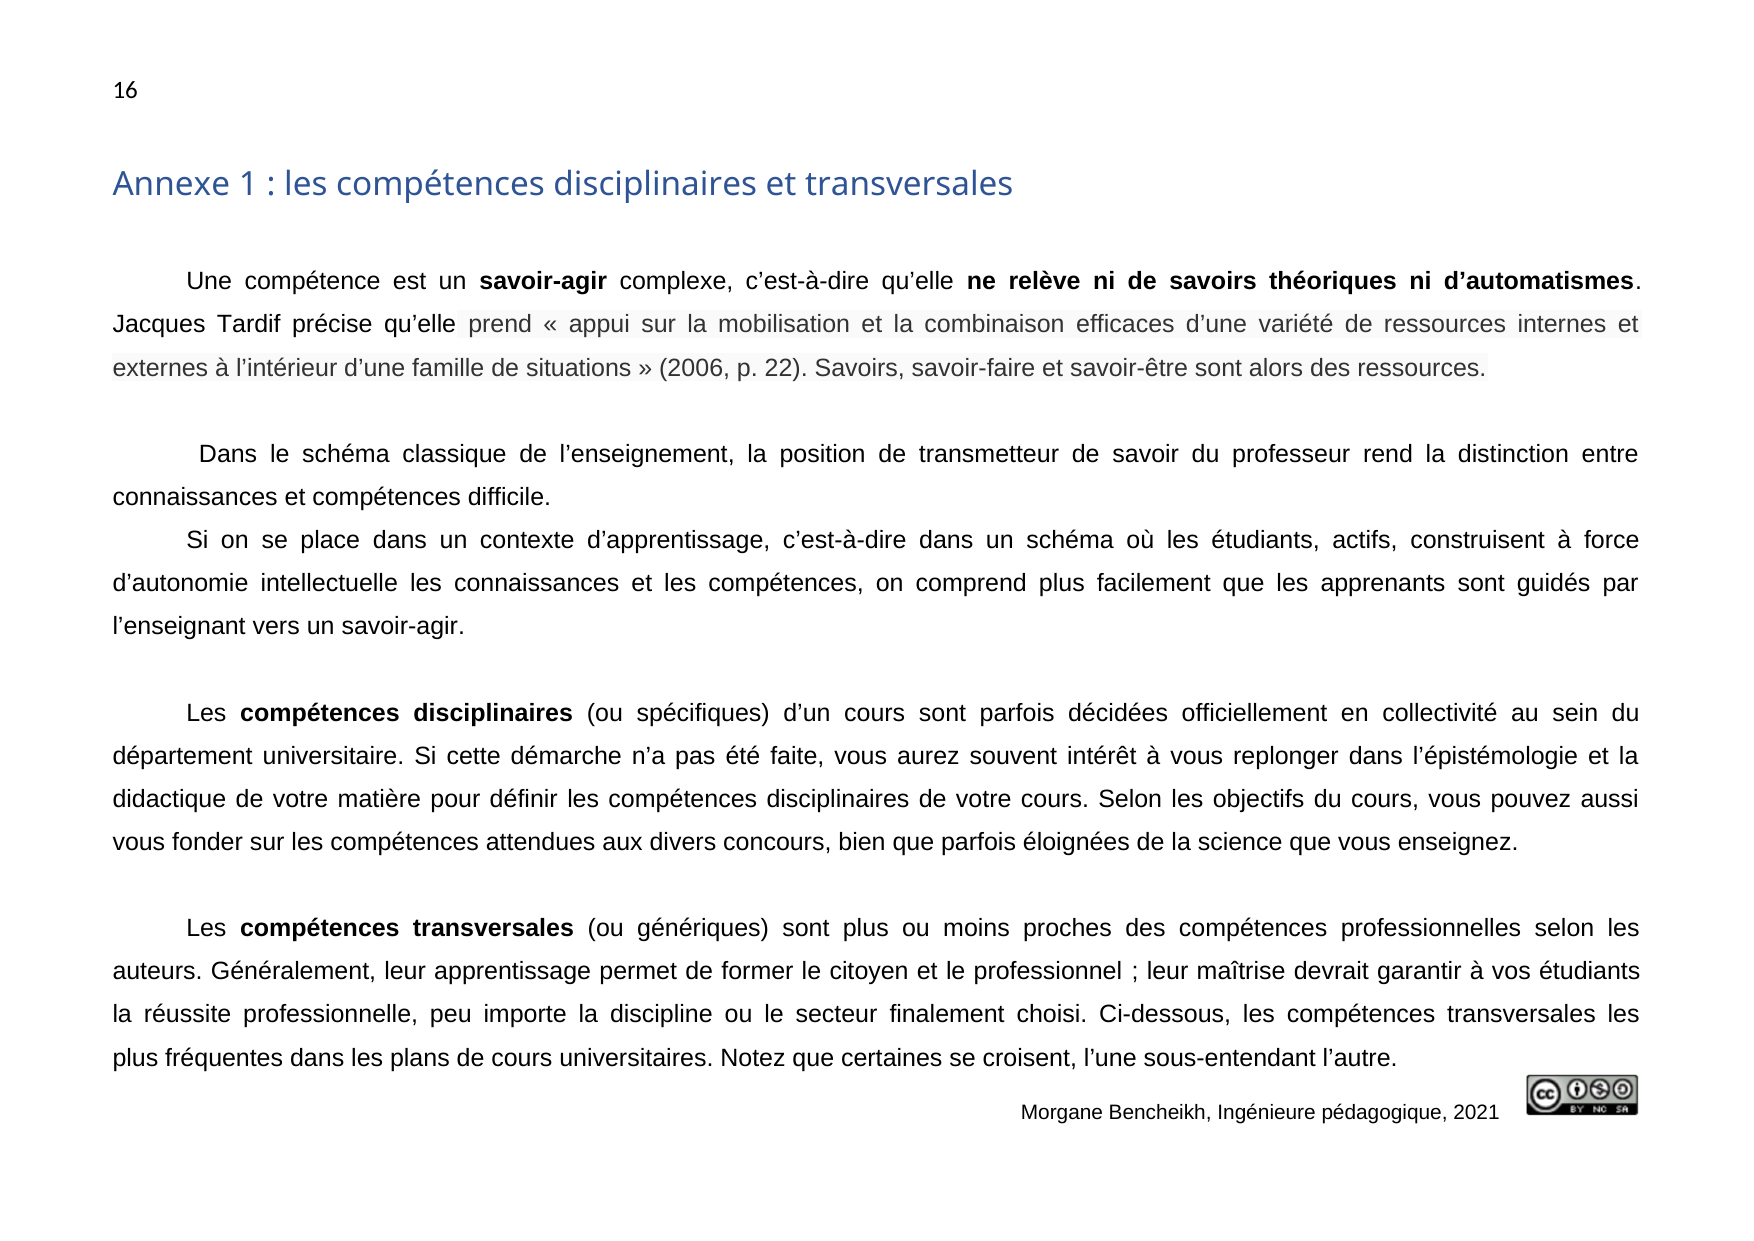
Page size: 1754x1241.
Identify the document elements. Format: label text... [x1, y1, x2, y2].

picture [1523, 1072, 1642, 1120]
text Les compétences transversales (ou génériques) sont plus ou moins proches des compétences professionnelles selon les auteurs. Généralement, leur apprentissage permet de former le citoyen et le professionnel ; leur maîtrise devrait garantir à vos étudiants la réussite professionnelle, peu importe la discipline ou le secteur finalement choisi. Ci-dessous, les compétences transversales les plus fréquentes dans les plans de cours universitaires. Notez que certaines se croisent, l’une sous-entendant l’autre. [112, 913, 1642, 1071]
subtitle Annexe 1 : les compétences disciplinaires et transversales [112, 160, 1642, 205]
text Dans le schéma classique de l’enseignement, la position de transmetteur de savoir du professeur rend la distinction entre connaissances et compétences difficile. [112, 439, 1642, 511]
text Si on se place dans un contexte d’apprentissage, c’est-à-dire dans un schéma où les étudiants, actifs, construisent à force d’autonomie intellectuelle les connaissances et les compétences, on comprend plus facilement que les apprenants sont guidés par l’enseignant vers un savoir-agir. [112, 525, 1642, 640]
text Les compétences disciplinaires (ou spécifiques) d’un cours sont parfois décidées officiellement en collectivité au sein du département universitaire. Si cette démarche n’a pas été faite, vous aurez souvent intérêt à vous replonger dans l’épistémologie et la didactique de votre matière pour définir les compétences disciplinaires de votre cours. Selon les objectifs du cours, vous pouvez aussi vous fonder sur les compétences attendues aux divers concours, bien que parfois éloignées de la science que vous enseignez. [112, 698, 1642, 856]
text Une compétence est un savoir-agir complexe, c’est-à-dire qu’elle ne relève ni de savoirs théoriques ni d’automatismes. Jacques Tardif précise qu’elle prend « appui sur la mobilisation et la combinaison efficaces d’une variété de ressources internes et externes à l’intérieur d’une famille de situations » (2006, p. 22). Savoirs, savoir-faire et savoir-être sont alors des ressources. [112, 266, 1642, 381]
